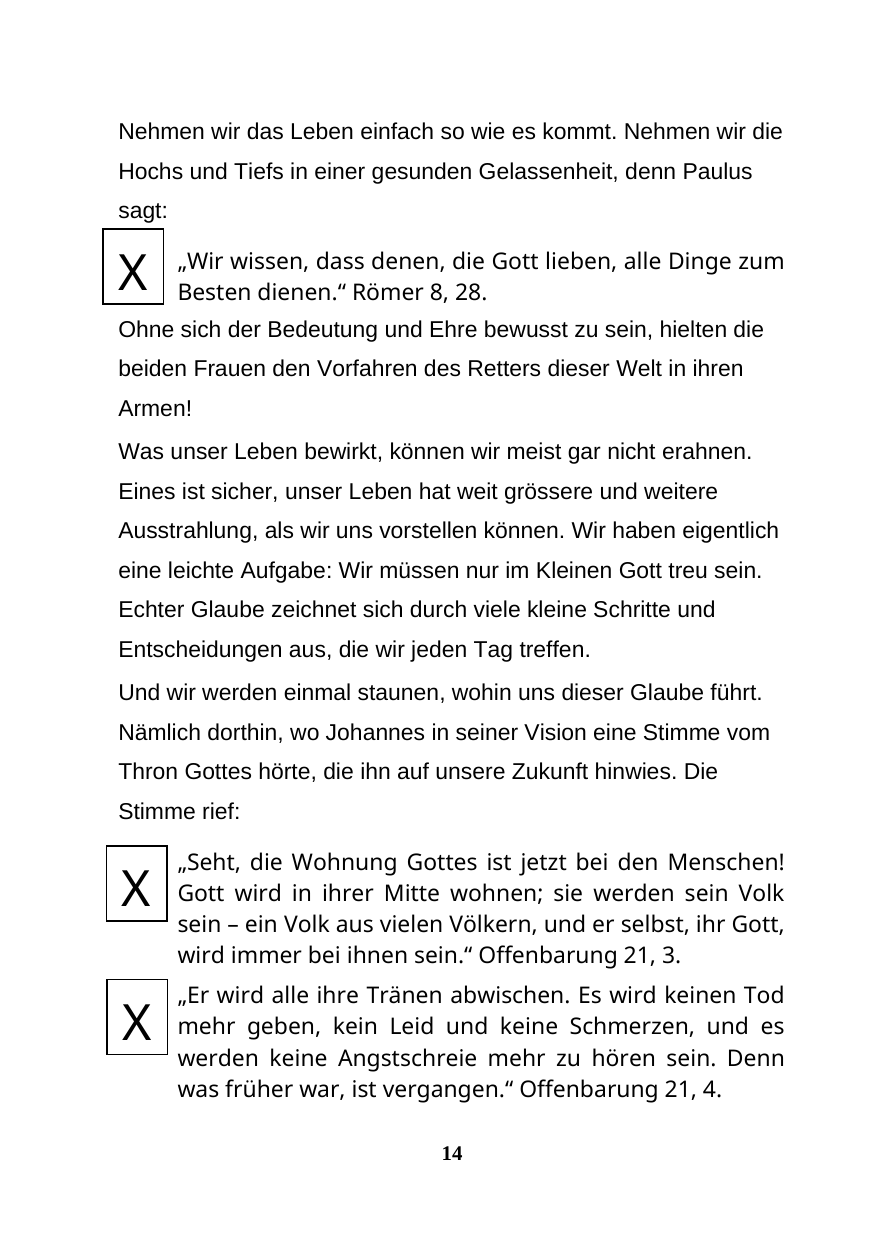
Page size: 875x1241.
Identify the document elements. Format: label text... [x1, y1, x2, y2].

text „Wir wissen, dass denen, die Gott lieben, alle Dinge zum Besten dienen.“ Römer 8, 28. [177, 245, 785, 307]
text Was unser Leben bewirkt, können wir meist gar nicht erahnen. Eines ist sicher, unser Leben hat weit grössere und weitere Ausstrahlung, als wir uns vorstellen können. Wir haben eigentlich eine leichte Aufgabe: Wir müssen nur im Kleinen Gott treu sein. Echter Glaube zeichnet sich durch viele kleine Schritte und Entscheidungen aus, die wir jeden Tag treffen. [118, 438, 785, 662]
text Und wir werden einmal staunen, wohin uns dieser Glaube führt. Nämlich dorthin, wo Johannes in seiner Vision eine Stimme vom Thron Gottes hörte, die ihn auf unsere Zukunft hinwies. Die Stimme rief: [118, 679, 785, 824]
text Ohne sich der Bedeutung und Ehre bewusst zu sein, hielten die beiden Frauen den Vorfahren des Retters dieser Welt in ihren Armen! [118, 316, 785, 421]
text Nehmen wir das Leben einfach so wie es kommt. Nehmen wir die Hochs und Tiefs in einer gesunden Gelassenheit, denn Paulus sagt: [118, 118, 785, 223]
text „Er wird alle ihre Tränen abwischen. Es wird keinen Tod mehr geben, kein Leid und keine Schmerzen, und es werden keine Angstschreie mehr zu hören sein. Denn was früher war, ist vergangen.“ Offenbarung 21, 4. [177, 979, 785, 1104]
text „Seht, die Wohnung Gottes ist jetzt bei den Menschen! Gott wird in ihrer Mitte wohnen; sie werden sein Volk sein – ein Volk aus vielen Völkern, und er selbst, ihr Gott, wird immer bei ihnen sein.“ Offenbarung 21, 3. [177, 846, 785, 971]
